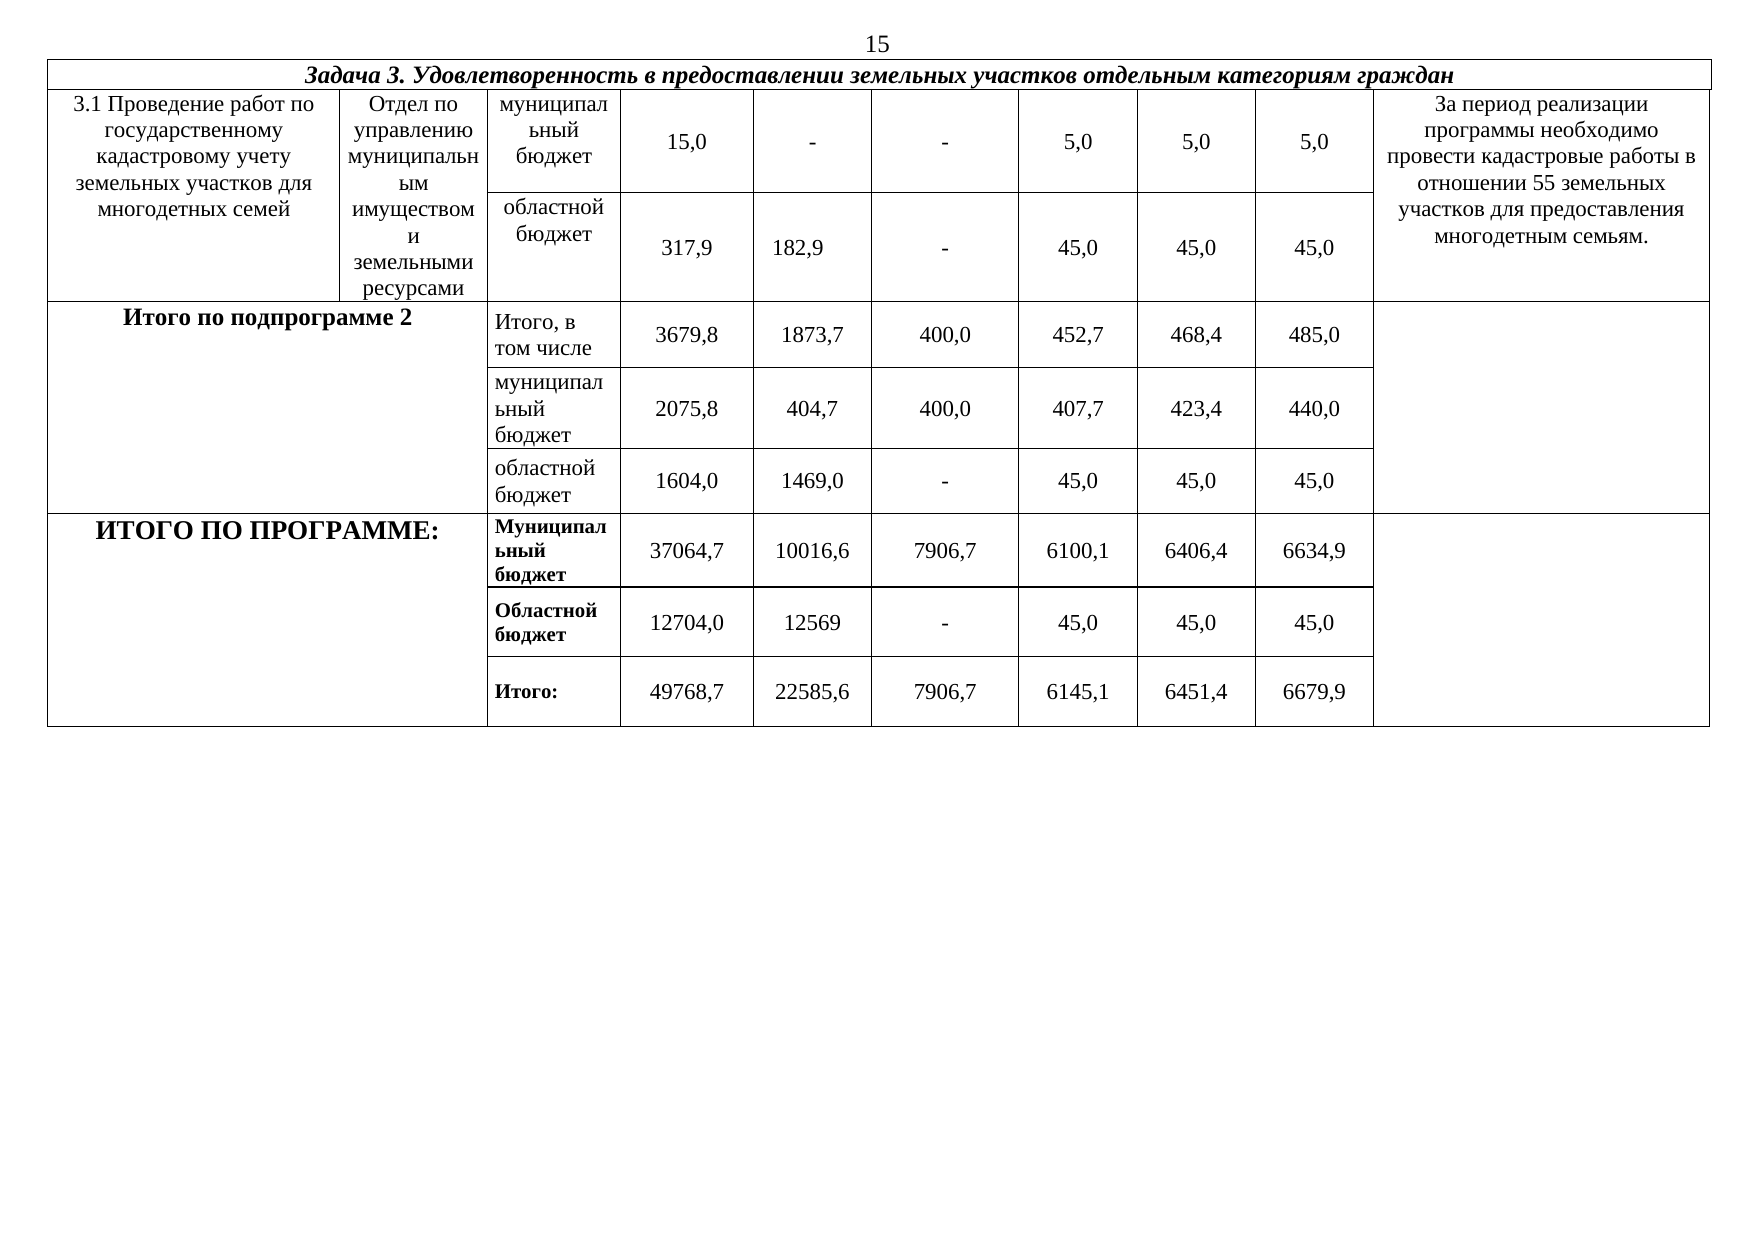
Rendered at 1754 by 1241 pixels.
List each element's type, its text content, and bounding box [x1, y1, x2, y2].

table_cell 1873,7 [754, 302, 871, 367]
table_cell 6679,9 [1256, 657, 1373, 726]
table_cell 3.1 Проведение работ по государственному кадастровому учету земельных участков для многодетных семей [48, 90, 339, 301]
table_cell Итого, в том числе [488, 302, 620, 367]
table_cell 6145,1 [1019, 657, 1137, 726]
table_cell - [754, 90, 871, 192]
table_cell 452,7 [1019, 302, 1137, 367]
table_cell - [872, 449, 1018, 513]
table_cell 45,0 [1138, 588, 1255, 656]
table_cell Областной бюджет [488, 588, 620, 656]
table_cell 45,0 [1256, 588, 1373, 656]
table_cell 15,0 [621, 90, 753, 192]
table_cell 5,0 [1256, 90, 1373, 192]
table_cell 7906,7 [872, 657, 1018, 726]
table_cell 45,0 [1019, 193, 1137, 301]
table_cell Задача 3. Удовлетворенность в предоставлении земельных участков отдельным категориям граждан [48, 60, 1711, 89]
table_cell муниципальный бюджет [488, 368, 620, 447]
table_cell областной бюджет [488, 193, 620, 301]
table_cell ИТОГО ПО ПРОГРАММЕ: [48, 514, 487, 726]
table_cell 1469,0 [754, 449, 871, 513]
table_cell 317,9 [621, 193, 753, 301]
table_cell 45,0 [1019, 588, 1137, 656]
table_cell [1374, 302, 1709, 513]
table_cell 45,0 [1019, 449, 1137, 513]
table_cell 6634,9 [1256, 514, 1373, 586]
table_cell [488, 90, 620, 192]
table_cell За период реализации программы необходимо провести кадастровые работы в отношении 55 земельных участков для предоставления многодетным семьям. [1374, 90, 1709, 301]
table_cell 12704,0 [621, 588, 753, 656]
table_cell 22585,6 [754, 657, 871, 726]
table_cell 1604,0 [621, 449, 753, 513]
table_cell Муниципальный бюджет [488, 514, 620, 586]
table_cell 49768,7 [621, 657, 753, 726]
table_cell 440,0 [1256, 368, 1373, 447]
table_cell 6100,1 [1019, 514, 1137, 586]
table_cell 400,0 [872, 302, 1018, 367]
table_cell 45,0 [1256, 449, 1373, 513]
table_cell 6451,4 [1138, 657, 1255, 726]
table_cell 5,0 [1138, 90, 1255, 192]
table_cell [340, 90, 487, 301]
table_cell областной бюджет [488, 449, 620, 513]
table_cell 45,0 [1256, 193, 1373, 301]
table_cell 423,4 [1138, 368, 1255, 447]
table_cell 400,0 [872, 368, 1018, 447]
table_cell 37064,7 [621, 514, 753, 586]
table_cell 468,4 [1138, 302, 1255, 367]
table_cell 45,0 [1138, 193, 1255, 301]
table_cell 7906,7 [872, 514, 1018, 586]
table_cell 407,7 [1019, 368, 1137, 447]
table_cell Итого по подпрограмме 2 [48, 302, 487, 513]
table_cell 10016,6 [754, 514, 871, 586]
table_cell 485,0 [1256, 302, 1373, 367]
table_cell - [872, 588, 1018, 656]
table_cell 182,9 [754, 193, 871, 301]
table_cell 45,0 [1138, 449, 1255, 513]
table_cell - [872, 90, 1018, 192]
table_cell Итого: [488, 657, 620, 726]
table_cell 2075,8 [621, 368, 753, 447]
table_cell [1374, 514, 1709, 726]
table_cell 404,7 [754, 368, 871, 447]
table_cell 5,0 [1019, 90, 1137, 192]
table_cell 6406,4 [1138, 514, 1255, 586]
table_cell - [872, 193, 1018, 301]
table_cell 3679,8 [621, 302, 753, 367]
table_cell 12569 [754, 588, 871, 656]
